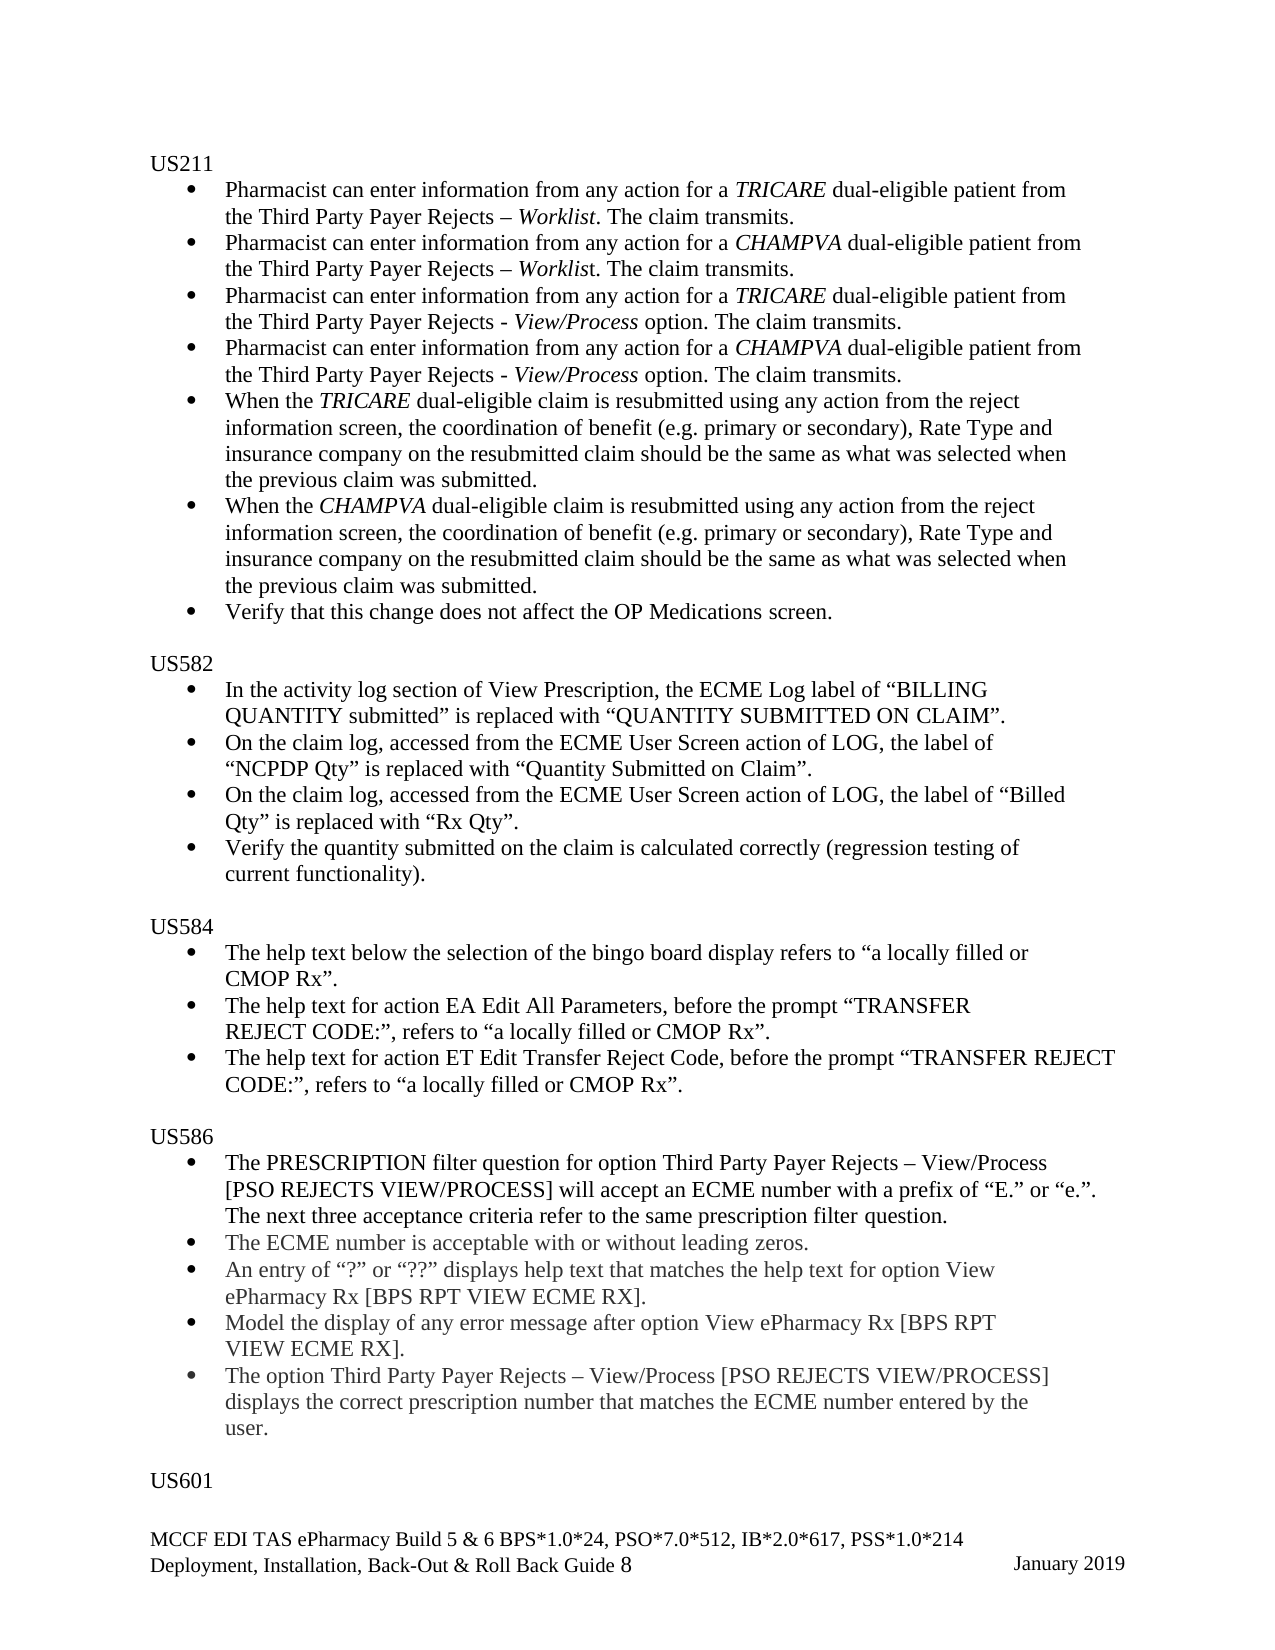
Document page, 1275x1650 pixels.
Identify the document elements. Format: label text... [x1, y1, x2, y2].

list The PRESCRIPTION filter question for option Third Party Payer Rejects – View/Process [PSO REJECTS VIEW/PROCESS] will accept an ECME number with a prefix of “E.” or “e.”. The next three acceptance criteria refer to the same prescription filter question. [187, 1149, 1101, 1228]
text US601 [150, 1467, 1137, 1493]
list Pharmacist can enter information from any action for a TRICARE dual-eligible patient from the Third Party Payer Rejects – Worklist. The claim transmits. [187, 176, 1098, 229]
list On the claim log, accessed from the ECME User Screen action of LOG, the label of “Billed Qty” is replaced with “Rx Qty”. [187, 781, 1116, 834]
text US584 [150, 913, 1137, 939]
list Pharmacist can enter information from any action for a CHAMPVA dual-eligible patient from the Third Party Payer Rejects - View/Process option. The claim transmits. [187, 334, 1113, 387]
list In the activity log section of View Prescription, the ECME Log label of “BILLING QUANTITY submitted” is replaced with “QUANTITY SUBMITTED ON CLAIM”. [187, 676, 1112, 729]
list The option Third Party Payer Rejects – View/Process [PSO REJECTS VIEW/PROCESS] displays the correct prescription number that matches the ECME number entered by the user. [187, 1362, 1078, 1441]
list The help text for action ET Edit Transfer Reject Code, before the prompt “TRANSFER REJECT CODE:”, refers to “a locally filled or CMOP Rx”. [187, 1044, 1115, 1097]
list The ECME number is acceptable with or without leading zeros. [187, 1228, 1137, 1256]
list The help text for action EA Edit All Parameters, before the prompt “TRANSFER REJECT CODE:”, refers to “a locally filled or CMOP Rx”. [187, 992, 1058, 1044]
text US211 [150, 150, 1137, 176]
text US582 [150, 649, 1137, 676]
list Verify that this change does not affect the OP Medications screen. [187, 598, 1137, 624]
list On the claim log, accessed from the ECME User Screen action of LOG, the label of “NCPDP Qty” is replaced with “Quantity Submitted on Claim”. [187, 729, 1084, 781]
list The help text below the selection of the bingo board display refers to “a locally filled or CMOP Rx”. [187, 939, 1100, 992]
list When the CHAMPVA dual-eligible claim is resubmitted using any action from the reject information screen, the coordination of benefit (e.g. primary or secondary), Rate Type and insurance company on the resubmitted claim should be the same as what was selected when the previous claim was submitted. [187, 493, 1101, 598]
list Pharmacist can enter information from any action for a TRICARE dual-eligible patient from the Third Party Payer Rejects - View/Process option. The claim transmits. [187, 282, 1098, 334]
list Pharmacist can enter information from any action for a CHAMPVA dual-eligible patient from the Third Party Payer Rejects – Worklist. The claim transmits. [187, 229, 1113, 282]
list An entry of “?” or “??” displays help text that matches the help text for option View ePharmacy Rx [BPS RPT VIEW ECME RX]. [187, 1256, 1103, 1309]
text US586 [150, 1123, 1137, 1149]
list When the TRICARE dual-eligible claim is resubmitted using any action from the reject information screen, the coordination of benefit (e.g. primary or secondary), Rate Type and insurance company on the resubmitted claim should be the same as what was selected when the previous claim was submitted. [187, 387, 1101, 493]
list Model the display of any error message after option View ePharmacy Rx [BPS RPT VIEW ECME RX]. [187, 1309, 1062, 1362]
list Verify the quantity submitted on the claim is calculated correctly (regression testing of current functionality). [187, 834, 1091, 887]
